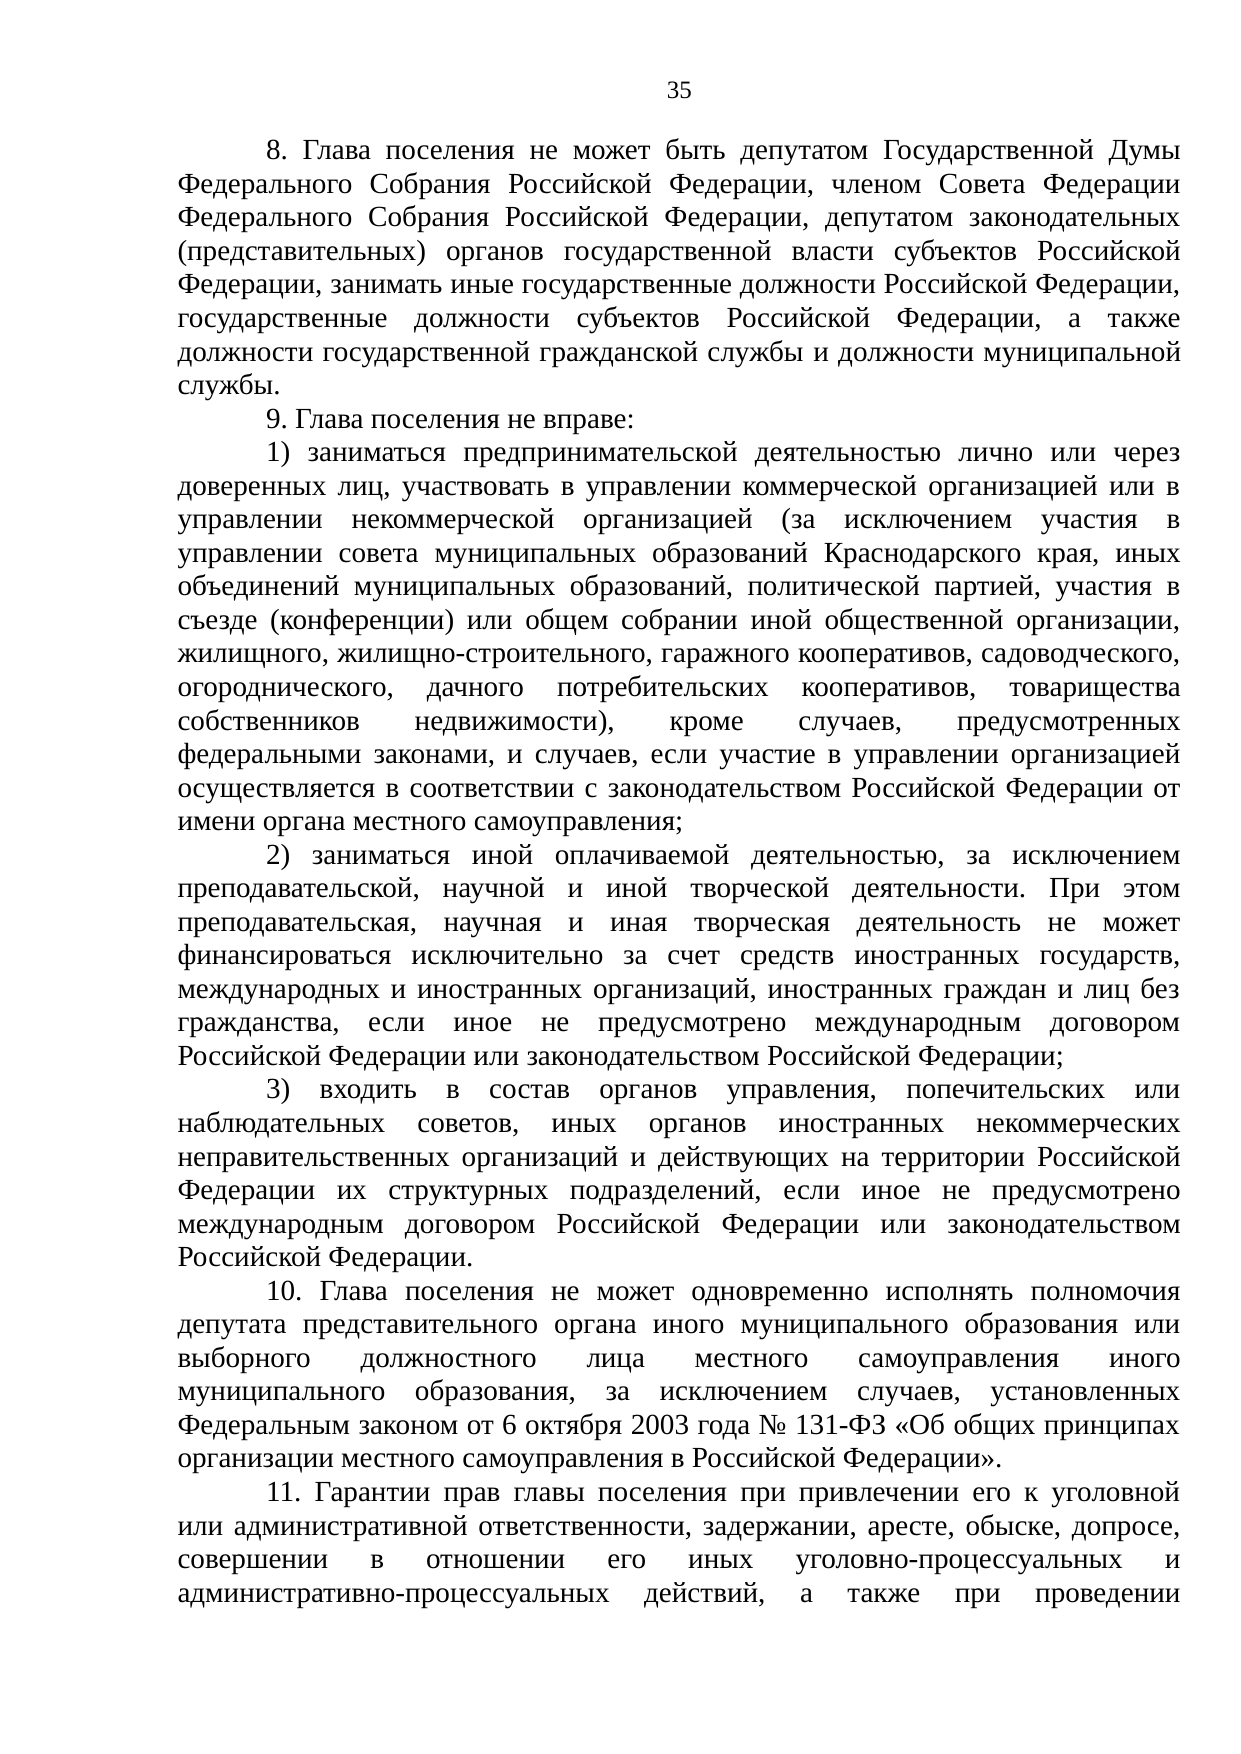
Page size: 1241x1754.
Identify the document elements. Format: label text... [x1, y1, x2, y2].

text 8. Глава поселения не может быть депутатом Государственной Думы Федерального Собрания Российской Федерации, членом Совета Федерации Федерального Собрания Российской Федерации, депутатом законодательных (представительных) органов государственной власти субъектов Российской Федерации, занимать иные государственные должности Российской Федерации, государственные должности субъектов Российской Федерации, а также должности государственной гражданской службы и должности муниципальной службы. [177, 132, 1181, 401]
text 10. Глава поселения не может одновременно исполнять полномочия депутата представительного органа иного муниципального образования или выборного должностного лица местного самоуправления иного муниципального образования, за исключением случаев, установленных Федеральным законом от 6 октября 2003 года № 131-ФЗ «Об общих принципах организации местного самоуправления в Российской Федерации». [177, 1273, 1181, 1474]
text 3) входить в состав органов управления, попечительских или наблюдательных советов, иных органов иностранных некоммерческих неправительственных организаций и действующих на территории Российской Федерации их структурных подразделений, если иное не предусмотрено международным договором Российской Федерации или законодательством Российской Федерации. [177, 1072, 1181, 1273]
text 9. Глава поселения не вправе: [177, 401, 1181, 434]
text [177, 1474, 1181, 1608]
text 2) заниматься иной оплачиваемой деятельностью, за исключением преподавательской, научной и иной творческой деятельности. При этом преподавательская, научная и иная творческая деятельность не может финансироваться исключительно за счет средств иностранных государств, международных и иностранных организаций, иностранных граждан и лиц без гражданства, если иное не предусмотрено международным договором Российской Федерации или законодательством Российской Федерации; [177, 837, 1181, 1072]
text 1) заниматься предпринимательской деятельностью лично или через доверенных лиц, участвовать в управлении коммерческой организацией или в управлении некоммерческой организацией (за исключением участия в управлении совета муниципальных образований Краснодарского края, иных объединений муниципальных образований, политической партией, участия в съезде (конференции) или общем собрании иной общественной организации, жилищного, жилищно-строительного, гаражного кооперативов, садоводческого, огороднического, дачного потребительских кооперативов, товарищества собственников недвижимости), кроме случаев, предусмотренных федеральными законами, и случаев, если участие в управлении организацией осуществляется в соответствии с законодательством Российской Федерации от имени органа местного самоуправления; [177, 434, 1181, 837]
